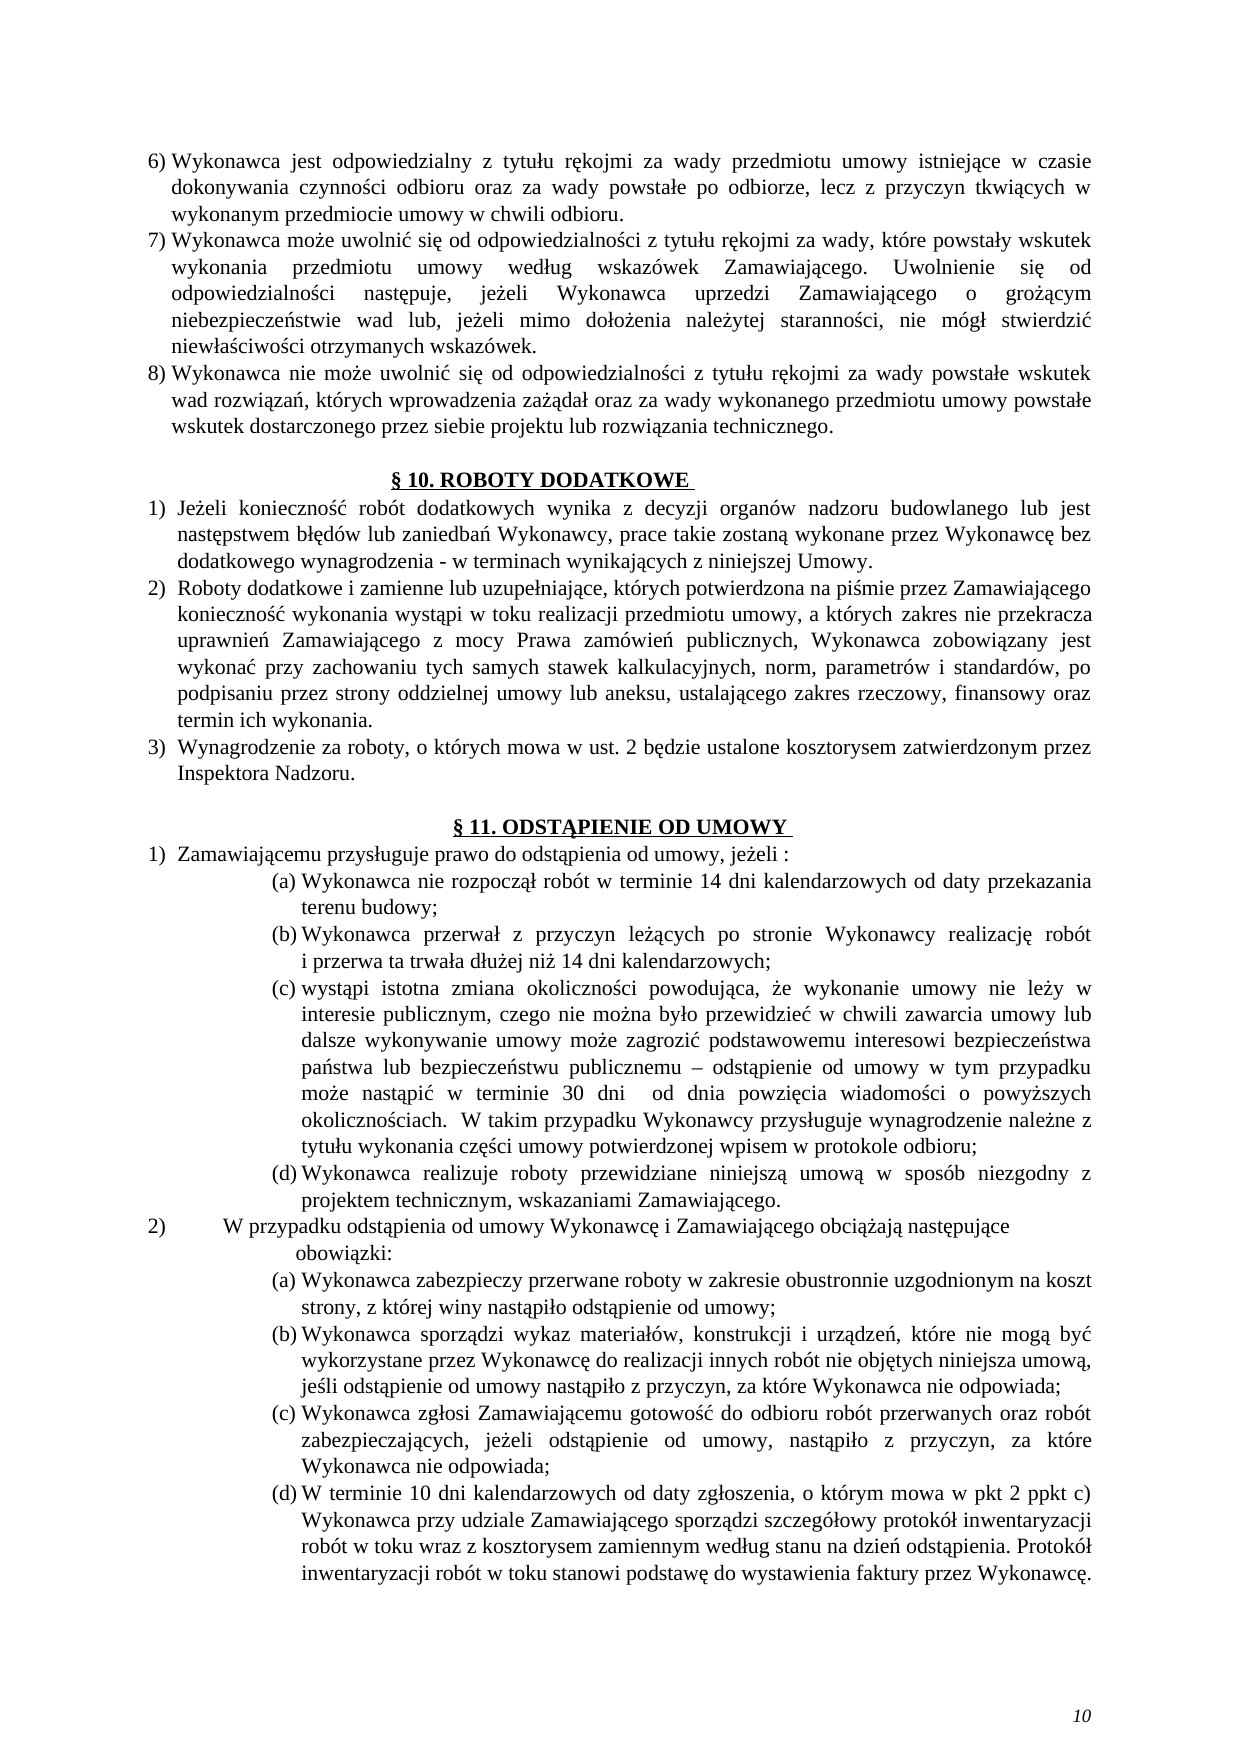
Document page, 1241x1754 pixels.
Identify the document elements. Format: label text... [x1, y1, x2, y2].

list Wykonawca jest odpowiedzialny z tytułu rękojmi za wady przedmiotu umowy istniejące w czasie dokonywania czynności odbioru oraz za wady powstałe po odbiorze, lecz z przyczyn tkwiących w wykonanym przedmiocie umowy w chwili odbioru. [148, 148, 1093, 226]
list W terminie 10 dni kalendarzowych od daty zgłoszenia, o którym mowa w pkt 2 ppkt c) Wykonawca przy udziale Zamawiającego sporządzi szczegółowy protokół inwentaryzacji robót w toku wraz z kosztorysem zamiennym według stanu na dzień odstąpienia. Protokół inwentaryzacji robót w toku stanowi podstawę do wystawienia faktury przez Wykonawcę. [272, 1480, 1093, 1585]
list Wykonawca nie rozpoczął robót w terminie 14 dni kalendarzowych od daty przekazania terenu budowy; [272, 868, 1093, 919]
list Roboty dodatkowe i zamienne lub uzupełniające, których potwierdzona na piśmie przez Zamawiającego konieczność wykonania wystąpi w toku realizacji przedmiotu umowy, a których zakres nie przekracza uprawnień Zamawiającego z mocy Prawa zamówień publicznych, Wykonawca zobowiązany jest wykonać przy zachowaniu tych samych stawek kalkulacyjnych, norm, parametrów i standardów, po podpisaniu przez strony oddzielnej umowy lub aneksu, ustalającego zakres rzeczowy, finansowy oraz termin ich wykonania. [148, 574, 1093, 732]
list Wykonawca zgłosi Zamawiającemu gotowość do odbioru robót przerwanych oraz robót zabezpieczających, jeżeli odstąpienie od umowy, nastąpiło z przyczyn, za które Wykonawca nie odpowiada; [272, 1400, 1093, 1478]
list wystąpi istotna zmiana okoliczności powodująca, że wykonanie umowy nie leży w interesie publicznym, czego nie można było przewidzieć w chwili zawarcia umowy lub dalsze wykonywanie umowy może zagrozić podstawowemu interesowi bezpieczeństwa państwa lub bezpieczeństwu publicznemu – odstąpienie od umowy w tym przypadku może nastąpić w terminie 30 dni od dnia powzięcia wiadomości o powyższych okolicznościach. W takim przypadku Wykonawcy przysługuje wynagrodzenie należne z tytułu wykonania części umowy potwierdzonej wpisem w protokole odbioru; [272, 974, 1093, 1158]
list Zamawiającemu przysługuje prawo do odstąpienia od umowy, jeżeli : [148, 841, 1093, 866]
list Wykonawca zabezpieczy przerwane roboty w zakresie obustronnie uzgodnionym na koszt strony, z której winy nastąpiło odstąpienie od umowy; [272, 1267, 1093, 1319]
list Wykonawca nie może uwolnić się od odpowiedzialności z tytułu rękojmi za wady powstałe wskutek wad rozwiązań, których wprowadzenia zażądał oraz za wady wykonanego przedmiotu umowy powstałe wskutek dostarczonego przez siebie projektu lub rozwiązania technicznego. [148, 360, 1093, 438]
text obowiązki: [295, 1240, 1093, 1266]
list W przypadku odstąpienia od umowy Wykonawcę i Zamawiającego obciążają następujące [148, 1213, 1093, 1239]
list Wykonawca przerwał z przyczyn leżących po stronie Wykonawcy realizację robót i przerwa ta trwała dłużej niż 14 dni kalendarzowych; [272, 921, 1093, 973]
list Wykonawca może uwolnić się od odpowiedzialności z tytułu rękojmi za wady, które powstały wskutek wykonania przedmiotu umowy według wskazówek Zamawiającego. Uwolnienie się od odpowiedzialności następuje, jeżeli Wykonawca uprzedzi Zamawiającego o grożącym niebezpieczeństwie wad lub, jeżeli mimo dołożenia należytej staranności, nie mógł stwierdzić niewłaściwości otrzymanych wskazówek. [148, 227, 1093, 358]
list Jeżeli konieczność robót dodatkowych wynika z decyzji organów nadzoru budowlanego lub jest następstwem błędów lub zaniedbań Wykonawcy, prace takie zostaną wykonane przez Wykonawcę bez dodatkowego wynagrodzenia - w terminach wynikających z niniejszej Umowy. [148, 495, 1093, 573]
subtitle § 10. ROBOTY DODATKOWE [148, 467, 933, 492]
list Wykonawca realizuje roboty przewidziane niniejszą umową w sposób niezgodny z projektem technicznym, wskazaniami Zamawiającego. [272, 1160, 1093, 1212]
list Wynagrodzenie za roboty, o których mowa w ust. 2 będzie ustalone kosztorysem zatwierdzonym przez Inspektora Nadzoru. [148, 734, 1093, 785]
text § 11. ODSTĄPIENIE OD UMOWY [148, 814, 1093, 839]
list Wykonawca sporządzi wykaz materiałów, konstrukcji i urządzeń, które nie mogą być wykorzystane przez Wykonawcę do realizacji innych robót nie objętych niniejsza umową, jeśli odstąpienie od umowy nastąpiło z przyczyn, za które Wykonawca nie odpowiada; [272, 1321, 1093, 1399]
